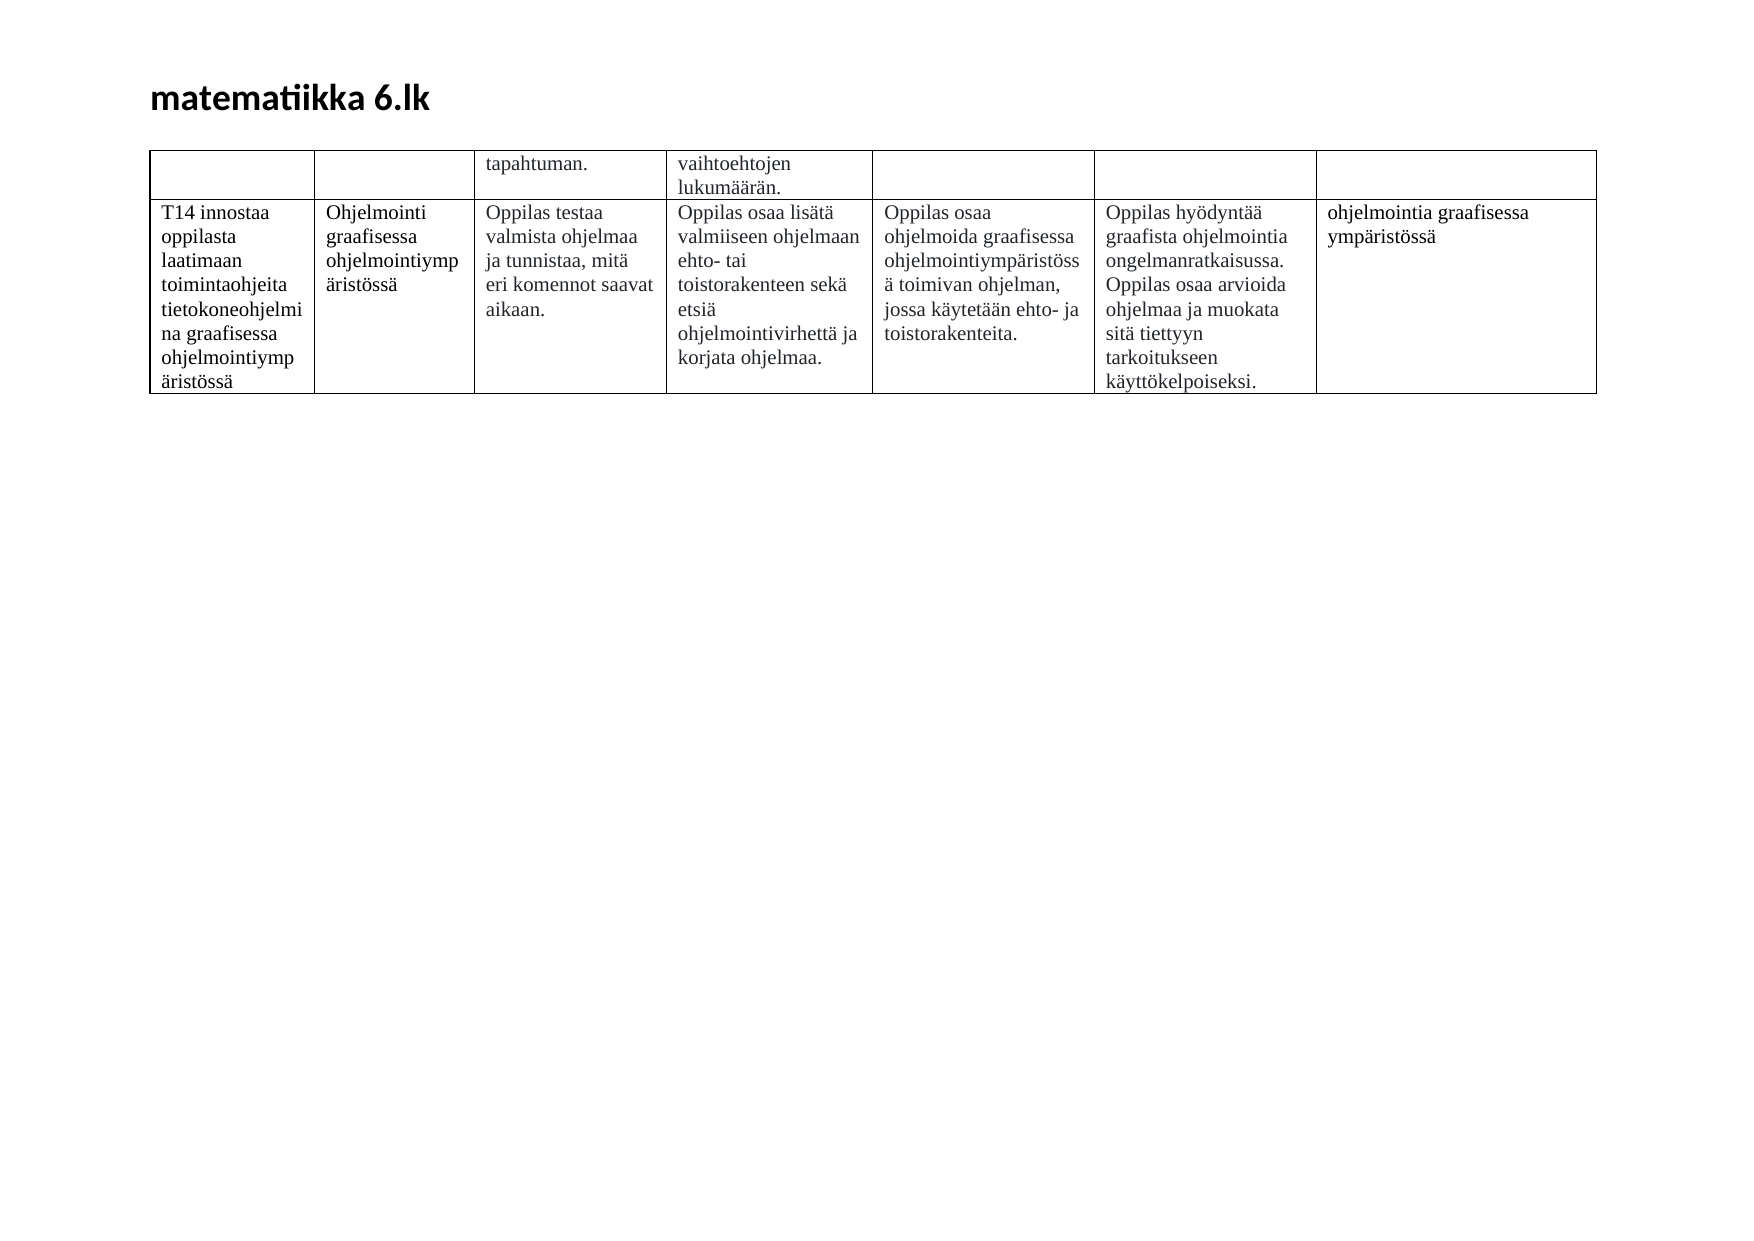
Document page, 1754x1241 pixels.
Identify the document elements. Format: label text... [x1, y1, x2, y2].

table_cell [315, 151, 474, 199]
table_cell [475, 151, 666, 199]
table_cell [1095, 151, 1316, 199]
table_cell [873, 151, 1094, 199]
table_cell T14 innostaa oppilasta laatimaan toimintaohjeita tietokoneohjelmina graafisessa ohjelmointiympäristössä [151, 200, 314, 393]
table_cell Oppilas hyödyntää graafista ohjelmointia ongelmanratkaisussa. Oppilas osaa arvioida ohjelmaa ja muokata sitä tiettyyn tarkoitukseen käyttökelpoiseksi. [1095, 200, 1316, 393]
table_cell ohjelmointia graafisessa ympäristössä [1317, 200, 1596, 393]
table_cell Ohjelmointi graafisessa ohjelmointiympäristössä [315, 200, 474, 393]
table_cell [1317, 151, 1596, 199]
table_cell Oppilas osaa lisätä valmiiseen ohjelmaan ehto- tai toistorakenteen sekä etsiä ohjelmointivirhettä ja korjata ohjelmaa. [667, 200, 872, 393]
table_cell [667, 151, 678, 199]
table_cell Oppilas osaa ohjelmoida graafisessa ohjelmointiympäristössä toimivan ohjelman, jossa käytetään ehto- ja toistorakenteita. [873, 200, 1094, 393]
table_cell Oppilas testaa valmista ohjelmaa ja tunnistaa, mitä eri komennot saavat aikaan. [475, 200, 666, 393]
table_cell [151, 151, 314, 199]
